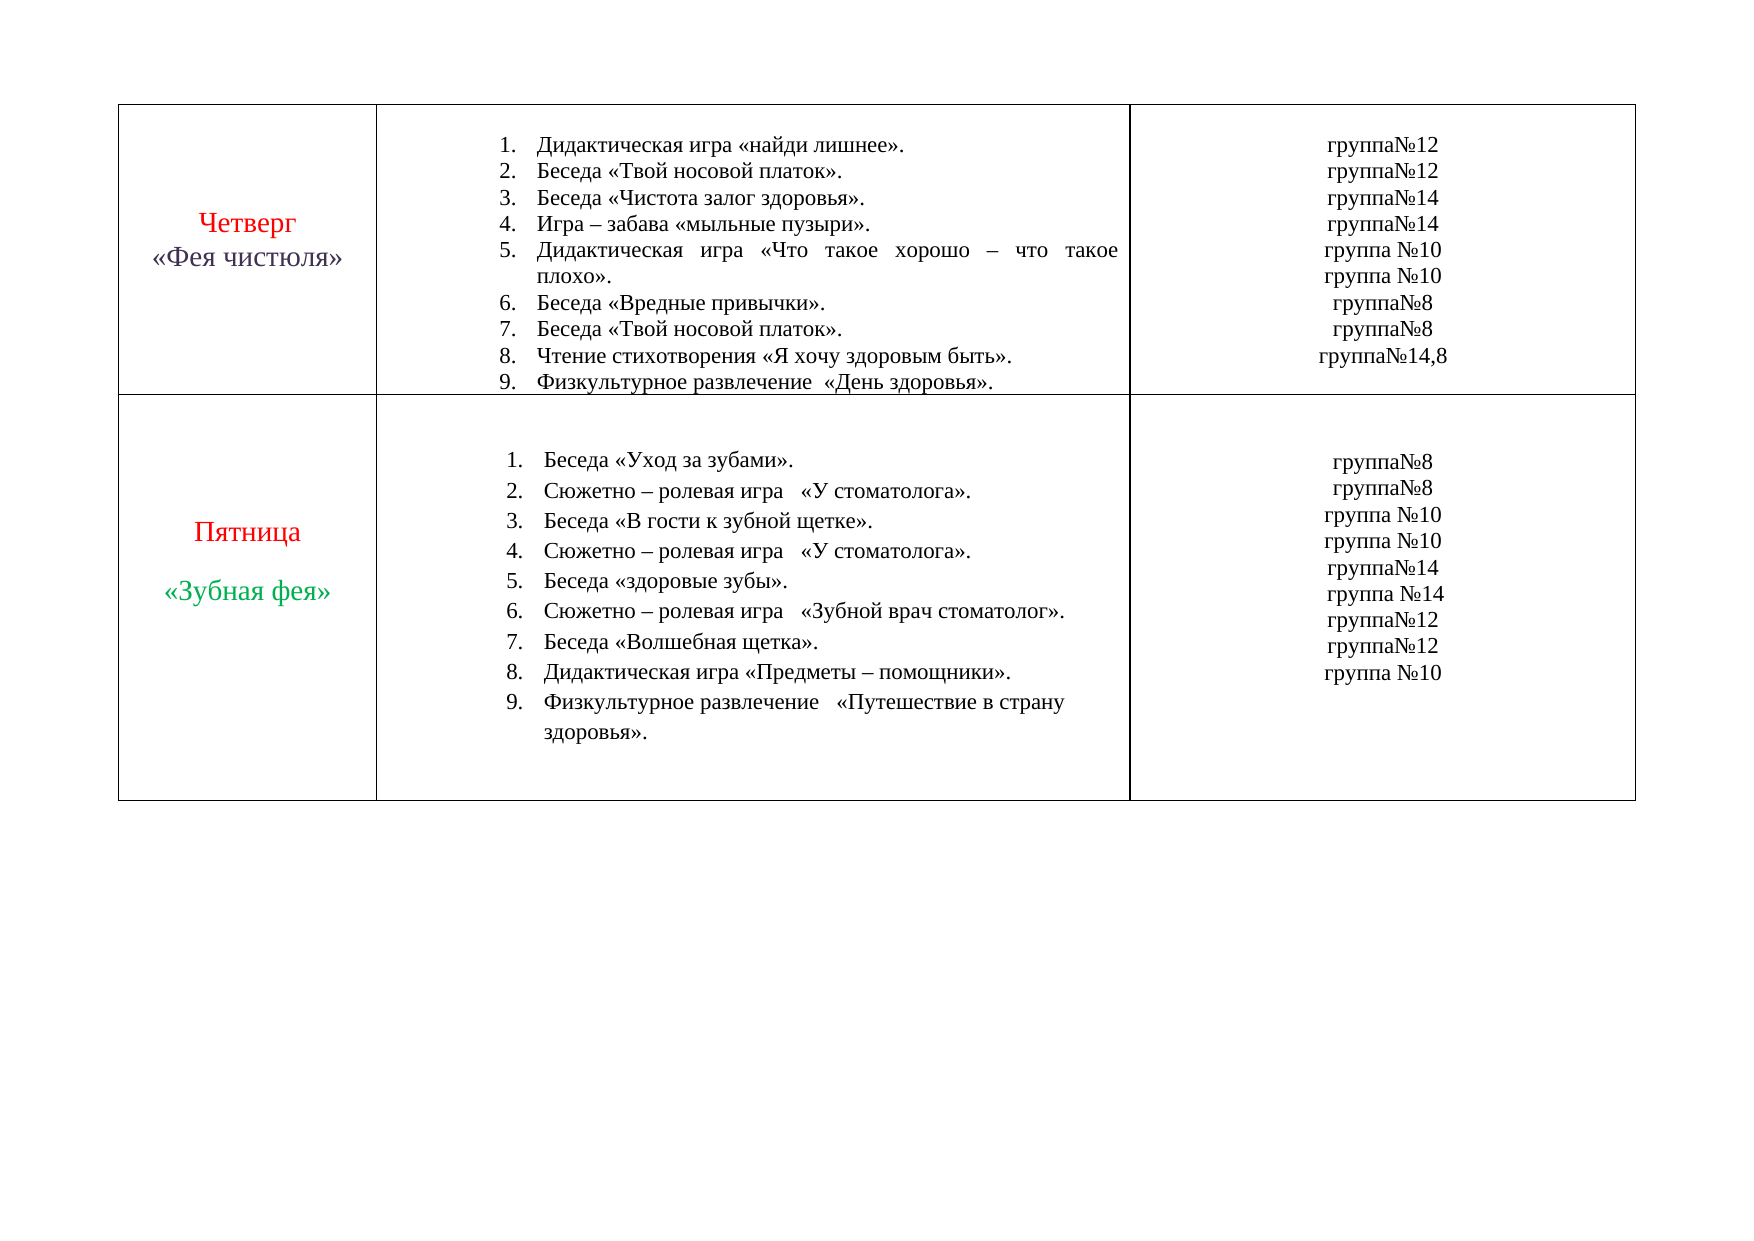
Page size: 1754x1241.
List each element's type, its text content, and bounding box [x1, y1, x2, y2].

table_cell Дидактическая игра «найди лишнее». Беседа «Твой носовой платок». Беседа «Чистота залог здоровья». Игра – забава «мыльные пузыри». Дидактическая игра «Что такое хорошо – что такое плохо». Беседа «Вредные привычки». Беседа «Твой носовой платок». Чтение стихотворения «Я хочу здоровым быть». Физкультурное развлечение «День здоровья». [377, 105, 1129, 394]
table_cell Беседа «Уход за зубами». Сюжетно – ролевая игра «У стоматолога». Беседа «В гости к зубной щетке». Сюжетно – ролевая игра «У стоматолога». Беседа «здоровые зубы». Сюжетно – ролевая игра «Зубной врач стоматолог». Беседа «Волшебная щетка». Дидактическая игра «Предметы – помощники». Физкультурное развлечение «Путешествие в страну здоровья». [377, 395, 1129, 799]
table_cell Четверг «Фея чистюля» [119, 105, 376, 394]
table_cell группа№8 группа№8 группа №10 группа №10 группа№14 группа №14 группа№12 группа№12 группа №10 [1131, 395, 1635, 799]
table_cell Пятница «Зубная фея» [119, 395, 376, 799]
table_cell группа№12 группа№12 группа№14 группа№14 группа №10 группа №10 группа№8 группа№8 группа№14,8 [1131, 105, 1635, 394]
